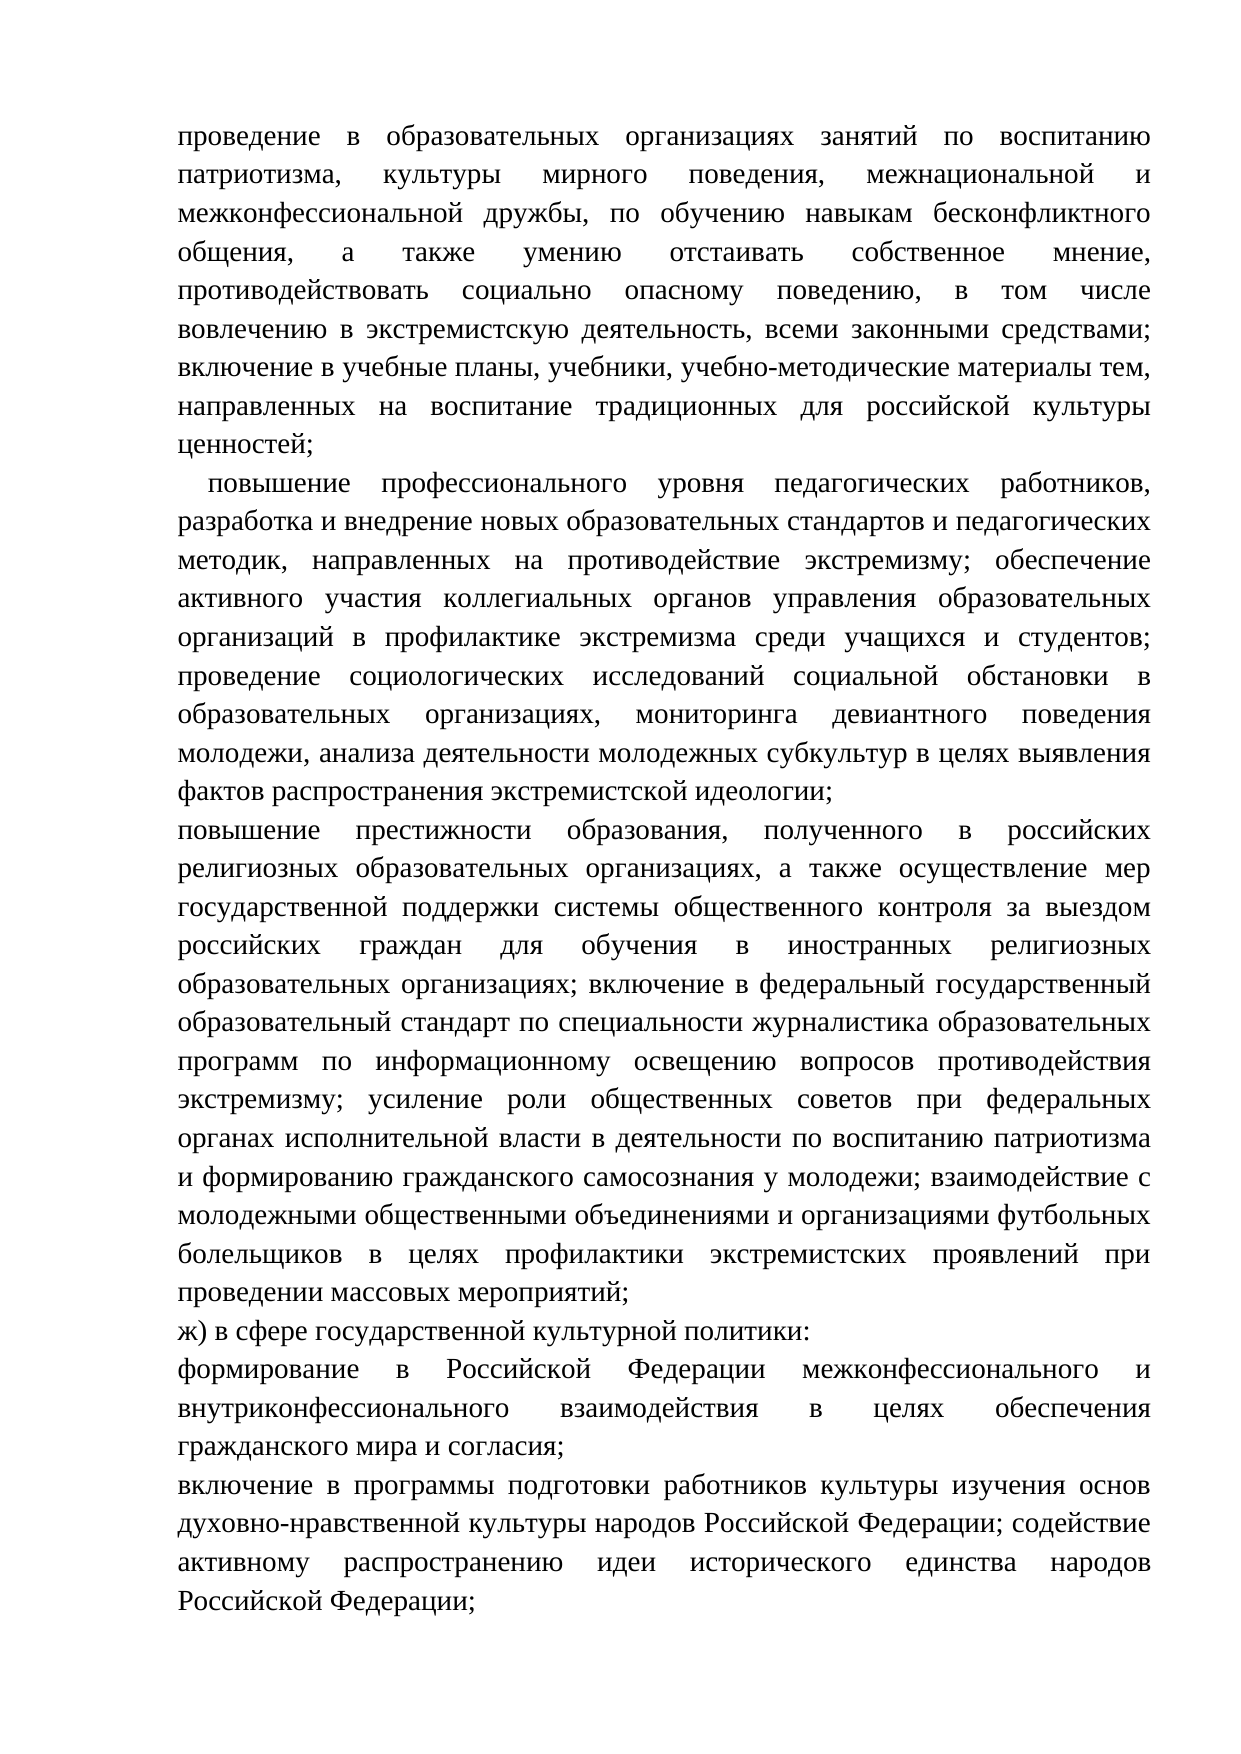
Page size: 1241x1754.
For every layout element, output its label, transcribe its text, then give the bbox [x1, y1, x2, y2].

text включение в программы подготовки работников культуры изучения основ духовно-нравственной культуры народов Российской Федерации; содействие активному распространению идеи исторического единства народов Российской Федерации; [177, 1467, 1152, 1616]
text повышение профессионального уровня педагогических работников, разработка и внедрение новых образовательных стандартов и педагогических методик, направленных на противодействие экстремизму; обеспечение активного участия коллегиальных органов управления образовательных организаций в профилактике экстремизма среди учащихся и студентов; проведение социологических исследований социальной обстановки в образовательных организациях, мониторинга девиантного поведения молодежи, анализа деятельности молодежных субкультур в целях выявления фактов распространения экстремистской идеологии; [177, 465, 1152, 807]
text повышение престижности образования, полученного в российских религиозных образовательных организациях, а также осуществление мер государственной поддержки системы общественного контроля за выездом российских граждан для обучения в иностранных религиозных образовательных организациях; включение в федеральный государственный образовательный стандарт по специальности журналистика образовательных программ по информационному освещению вопросов противодействия экстремизму; усиление роли общественных советов при федеральных органах исполнительной власти в деятельности по воспитанию патриотизма и формированию гражданского самосознания у молодежи; взаимодействие с молодежными общественными объединениями и организациями футбольных болельщиков в целях профилактики экстремистских проявлений при проведении массовых мероприятий; [177, 812, 1152, 1308]
text проведение в образовательных организациях занятий по воспитанию патриотизма, культуры мирного поведения, межнациональной и межконфессиональной дружбы, по обучению навыкам бесконфликтного общения, а также умению отстаивать собственное мнение, противодействовать социально опасному поведению, в том числе вовлечению в экстремистскую деятельность, всеми законными средствами; включение в учебные планы, учебники, учебно-методические материалы тем, направленных на воспитание традиционных для российской культуры ценностей; [177, 118, 1152, 460]
text формирование в Российской Федерации межконфессионального и внутриконфессионального взаимодействия в целях обеспечения гражданского мира и согласия; [177, 1351, 1152, 1462]
text ж) в сфере государственной культурной политики: [177, 1313, 1152, 1346]
